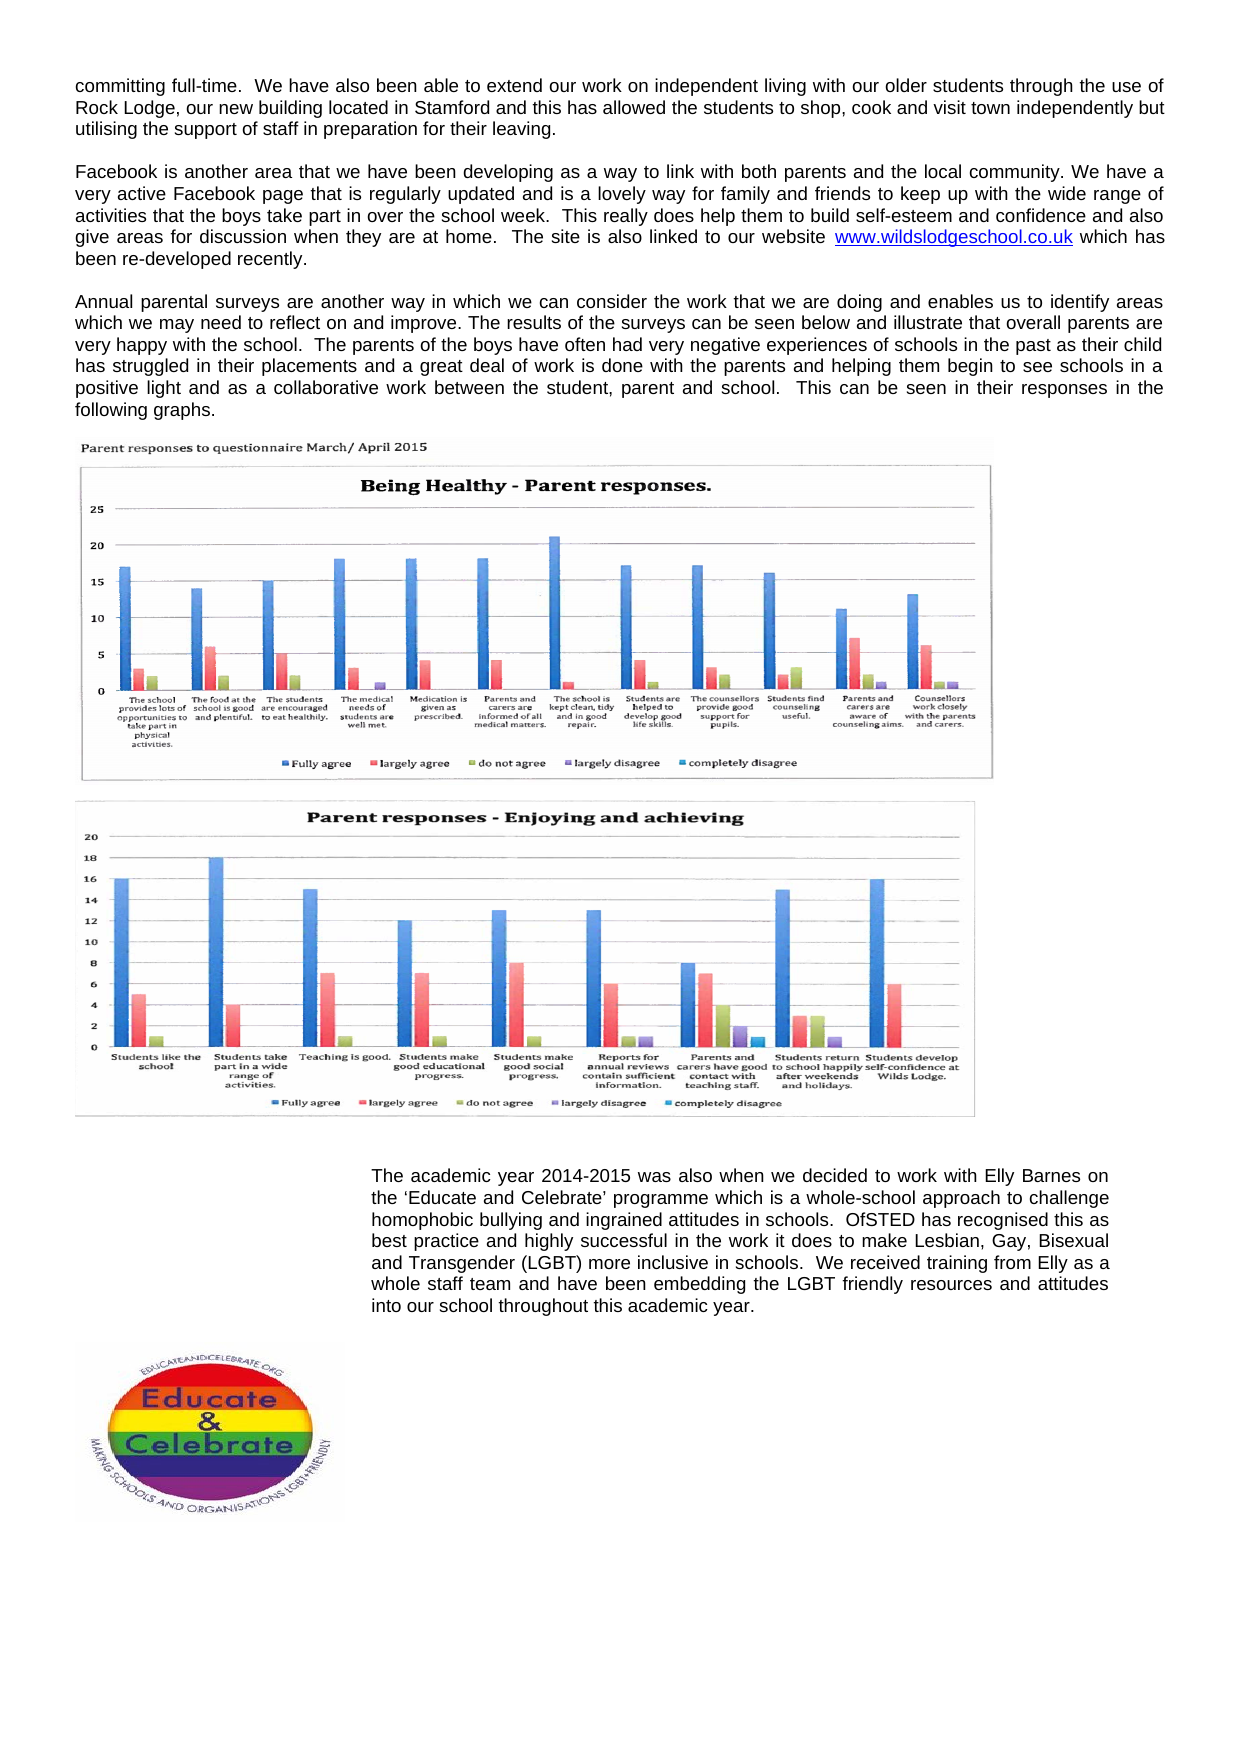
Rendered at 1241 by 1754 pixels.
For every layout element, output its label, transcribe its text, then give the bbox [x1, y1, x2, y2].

text Facebook is another area that we have been developing as a way to link with both parents and the local community. We have a very active Facebook page that is regularly updated and is a lovely way for family and friends to keep up with the wide range of activities that the boys take part in over the school week. This really does help them to build self-esteem and confidence and also give areas for discussion when they are at home. The site is also linked to our website www.wildslodgeschool.co.uk which has been re-developed recently. [75, 161, 1165, 269]
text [75, 75, 1165, 140]
picture [75, 437, 994, 785]
picture [75, 800, 976, 1117]
text Annual parental surveys are another way in which we can consider the work that we are doing and enables us to identify areas which we may need to reflect on and improve. The results of the surveys can be seen below and illustrate that overall parents are very happy with the school. The parents of the boys have often had very negative experiences of schools in the past as their child has struggled in their placements and a great deal of work is done with the parents and helping them begin to see schools in a positive light and as a collaborative work between the student, parent and school. This can be seen in their responses in the following graphs. [75, 291, 1165, 420]
picture [75, 1342, 345, 1522]
